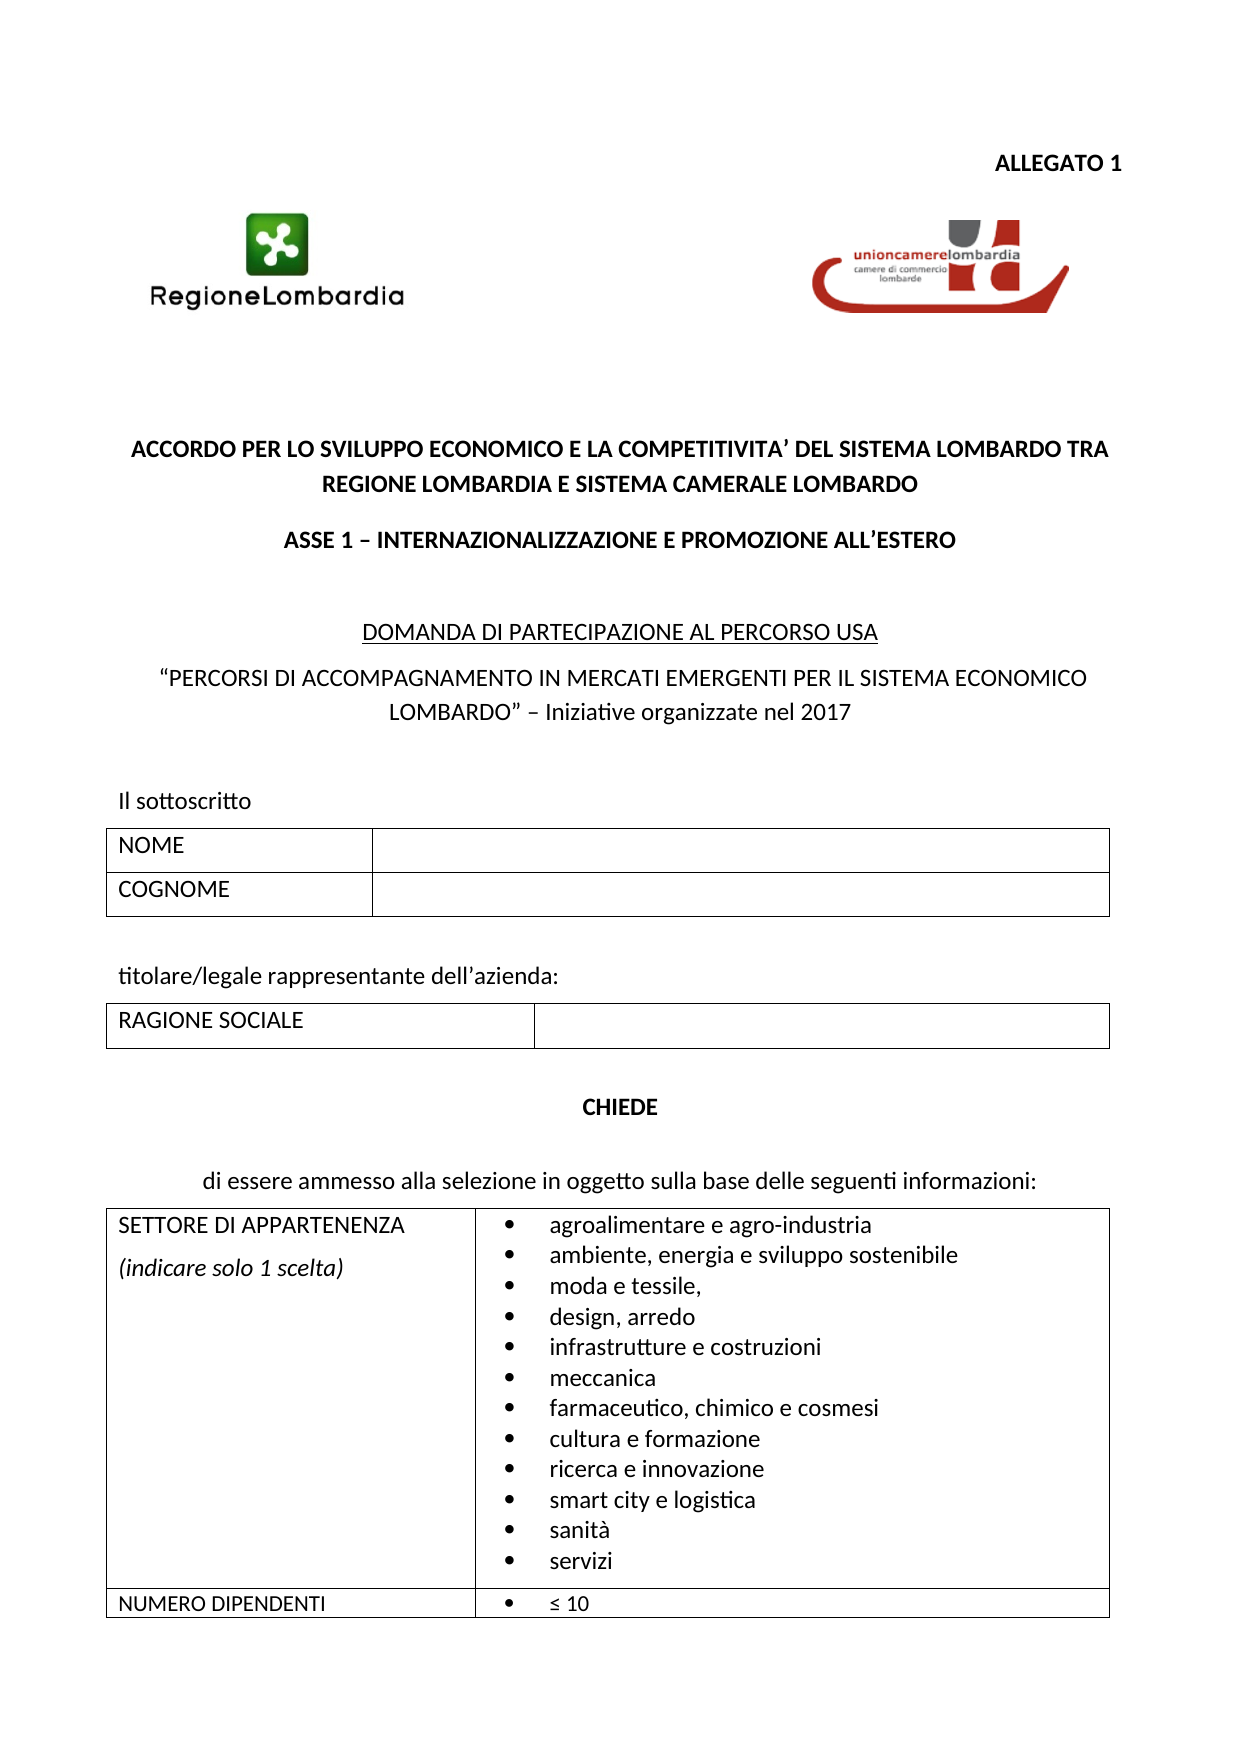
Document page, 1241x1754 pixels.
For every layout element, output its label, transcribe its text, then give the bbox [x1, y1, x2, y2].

text titolare/legale rappresentante dell’azienda: [118, 960, 1122, 991]
text CHIEDE [118, 1091, 1122, 1122]
text “PERCORSI DI ACCOMPAGNAMENTO IN MERCATI EMERGENTI PER IL SISTEMA ECONOMICO LOMBARDO” – Iniziative organizzate nel 2017 [118, 662, 1122, 727]
picture [812, 220, 1069, 313]
text ACCORDO PER LO SVILUPPO ECONOMICO E LA COMPETITIVITA’ DEL SISTEMA LOMBARDO TRA REGIONE LOMBARDIA E SISTEMA CAMERALE LOMBARDO [118, 433, 1122, 499]
table_header [373, 829, 1109, 872]
picture [121, 183, 433, 334]
table_header agroalimentare e agro-industria ambiente, energia e sviluppo sostenibile moda e tessile, design, arredo infrastrutture e costruzioni meccanica farmaceutico, chimico e cosmesi cultura e formazione ricerca e innovazione smart city e logistica sanità servizi [476, 1209, 1109, 1588]
table_cell COGNOME [107, 873, 372, 916]
table_header [535, 1004, 1109, 1047]
text Il sottoscritto [118, 785, 1122, 816]
table_header SETTORE DI APPARTENENZA (indicare solo 1 scelta) [107, 1209, 475, 1588]
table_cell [476, 1589, 1109, 1617]
table_header RAGIONE SOCIALE [107, 1004, 534, 1047]
text di essere ammesso alla selezione in oggetto sulla base delle seguenti informazioni: [118, 1165, 1122, 1196]
table_header NOME [107, 829, 372, 872]
table_cell [373, 873, 1109, 916]
table_cell NUMERO DIPENDENTI [107, 1589, 475, 1617]
text ASSE 1 – INTERNAZIONALIZZAZIONE E PROMOZIONE ALL’ESTERO [118, 524, 1122, 555]
text DOMANDA DI PARTECIPAZIONE AL PERCORSO USA [118, 616, 1122, 647]
text ALLEGATO 1 [118, 148, 1122, 178]
